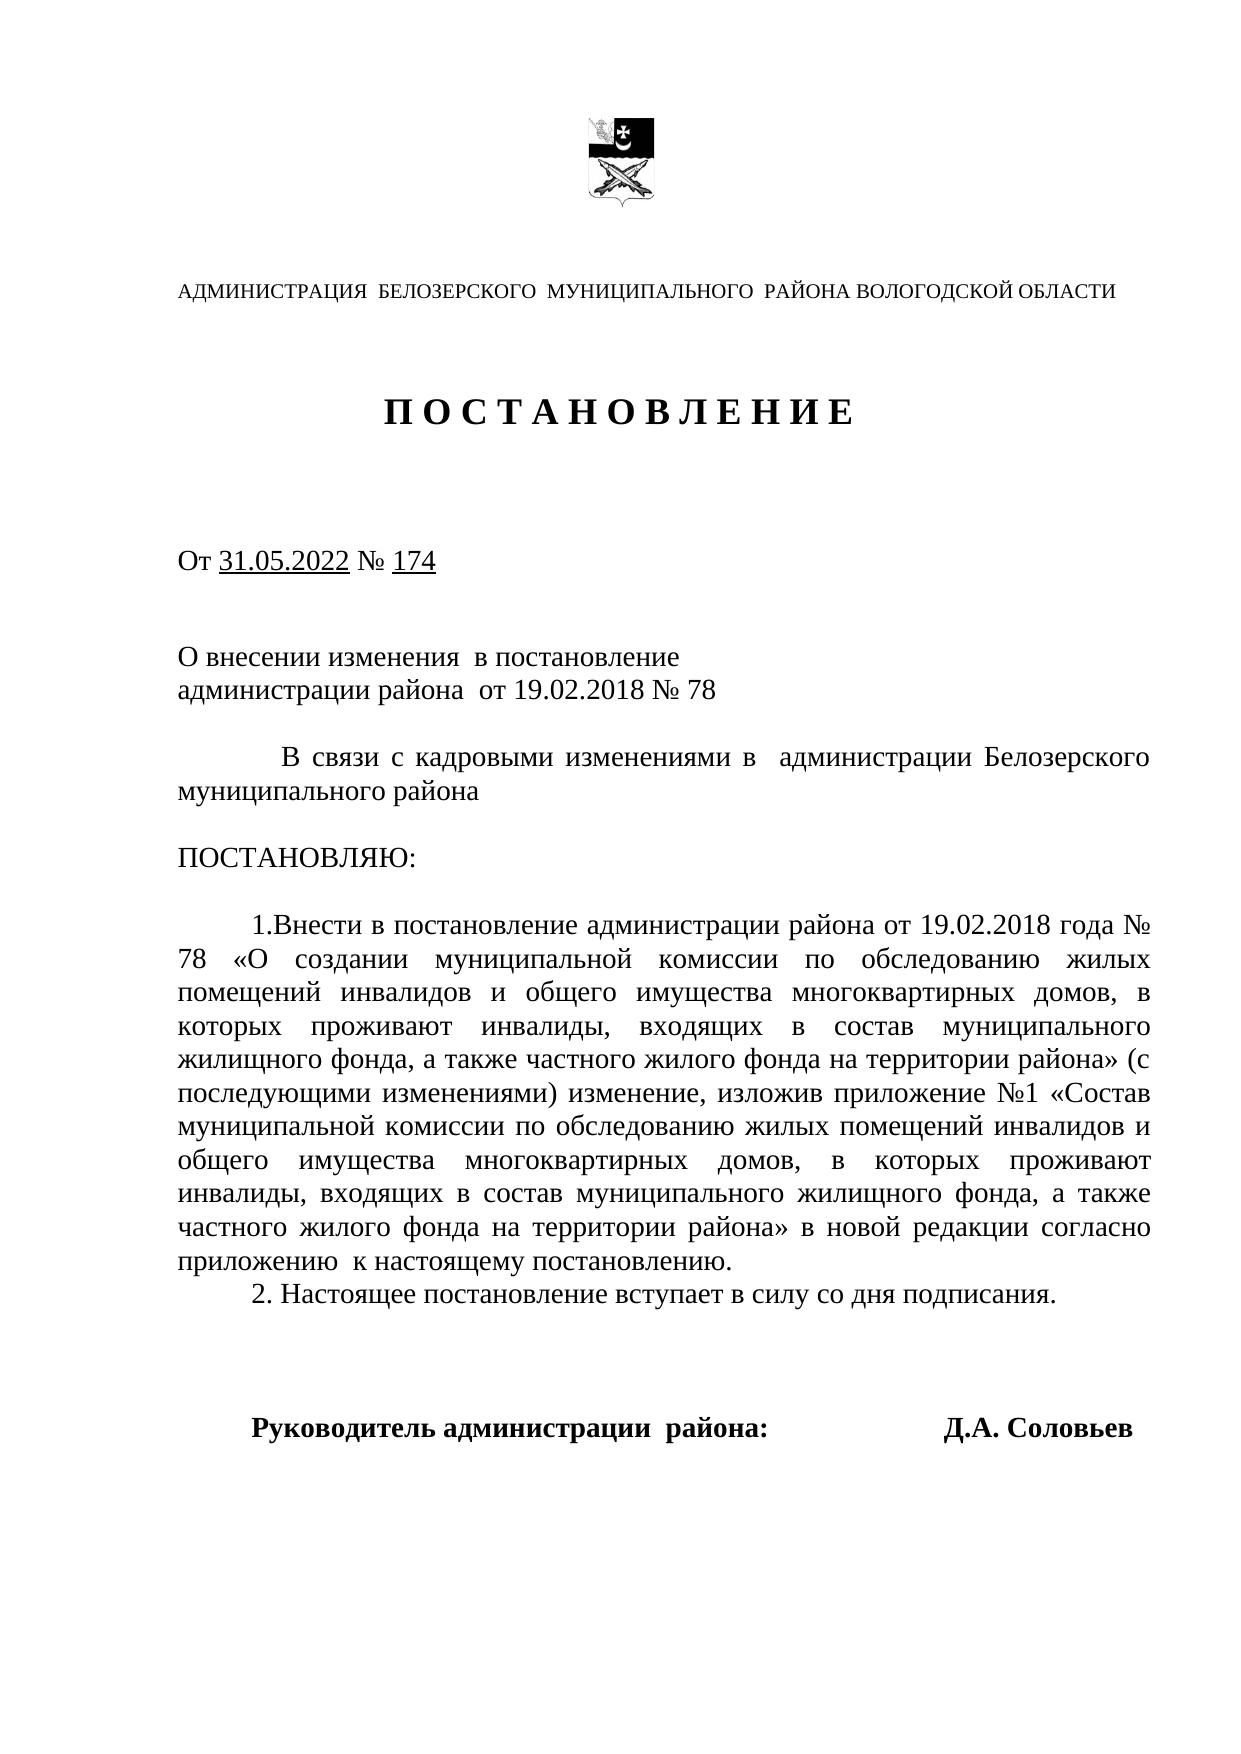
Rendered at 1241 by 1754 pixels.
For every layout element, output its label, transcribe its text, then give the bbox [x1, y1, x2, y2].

text АДМИНИСТРАЦИЯ БЕЛОЗЕРСКОГО МУНИЦИПАЛЬНОГО РАЙОНА ВОЛОГОДСКОЙ ОБЛАСТИ [177, 279, 1152, 303]
text О внесении изменения в постановление [177, 639, 1190, 672]
text Руководитель администрации района: Д.А. Соловьев [177, 1410, 1152, 1444]
text администрации района от 19.02.2018 № 78 [177, 672, 1152, 706]
text П О С Т А Н О В Л Е Н И Е [177, 390, 1152, 433]
text В связи с кадровыми изменениями в администрации Белозерского муниципального района [177, 739, 1152, 807]
text ПОСТАНОВЛЯЮ: [177, 840, 1152, 874]
text 2. Настоящее постановление вступает в силу со дня подписания. [177, 1276, 1152, 1310]
text От 31.05.2022 № 174 [177, 543, 1152, 577]
text 1.Внести в постановление администрации района от 19.02.2018 года № 78 «О создании муниципальной комиссии по обследованию жилых помещений инвалидов и общего имущества многоквартирных домов, в которых проживают инвалиды, входящих в состав муниципального жилищного фонда, а также частного жилого фонда на территории района» (с последующими изменениями) изменение, изложив приложение №1 «Состав муниципальной комиссии по обследованию жилых помещений инвалидов и общего имущества многоквартирных домов, в которых проживают инвалиды, входящих в состав муниципального жилищного фонда, а также частного жилого фонда на территории района» в новой редакции согласно приложению к настоящему постановлению. [177, 907, 1152, 1276]
picture [588, 118, 655, 208]
